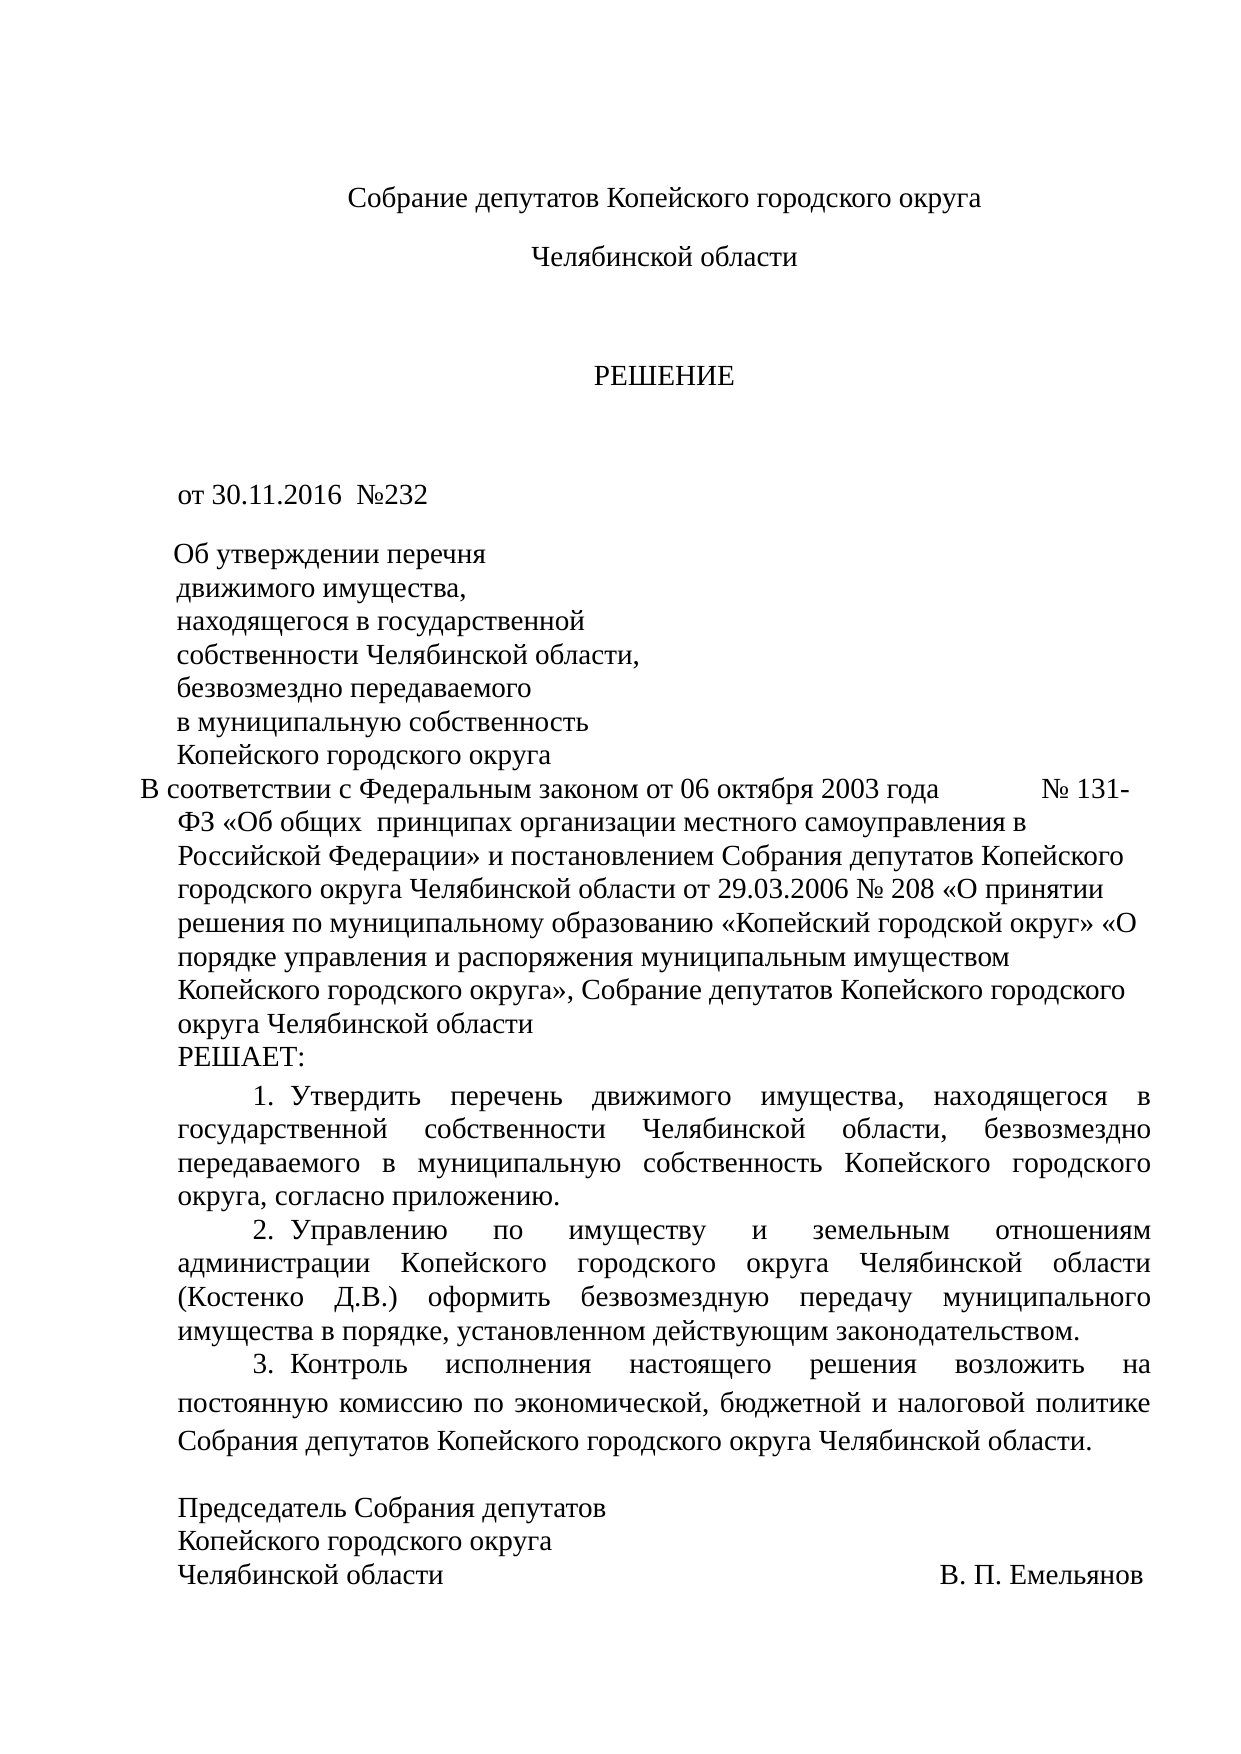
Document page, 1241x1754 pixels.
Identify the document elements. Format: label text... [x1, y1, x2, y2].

text РЕШЕНИЕ [177, 358, 1152, 392]
text в муниципальную собственность [140, 704, 1152, 737]
text Об утверждении перечня [140, 536, 1152, 570]
text Челябинской области В. П. Емельянов [177, 1557, 1152, 1590]
text Председатель Собрания депутатов [177, 1462, 1152, 1523]
text 1. Утвердить перечень движимого имущества, находящегося в государственной собственности Челябинской области, безвозмездно передаваемого в муниципальную собственность Копейского городского округа, согласно приложению. [177, 1078, 1152, 1212]
text от 30.11.2016 №232 [177, 477, 1152, 510]
text находящегося в государственной [140, 603, 1152, 637]
text Челябинской области [177, 239, 1152, 273]
text 2. Управлению по имуществу и земельным отношениям администрации Копейского городского округа Челябинской области (Костенко Д.В.) оформить безвозмездную передачу муниципального имущества в порядке, установленном действующим законодательством. [177, 1212, 1152, 1346]
text 3. Контроль исполнения настоящего решения возложить на постоянную комиссию по экономической, бюджетной и налоговой политике Собрания депутатов Копейского городского округа Челябинской области. [177, 1346, 1152, 1457]
text Собрание депутатов Копейского городского округа [177, 180, 1152, 213]
text Копейского городского округа [140, 737, 1152, 771]
text безвозмездно передаваемого [140, 670, 1152, 704]
text В соответствии с Федеральным законом от 06 октября 2003 года № 131-ФЗ «Об общих принципах организации местного самоуправления в Российской Федерации» и постановлением Собрания депутатов Копейского городского округа Челябинской области от 29.03.2006 № 208 «О принятии решения по муниципальному образованию «Копейский городской округ» «О порядке управления и распоряжения муниципальным имуществом Копейского городского округа», Собрание депутатов Копейского городского округа Челябинской области [140, 771, 1152, 1039]
text собственности Челябинской области, [140, 637, 1152, 670]
text Копейского городского округа [177, 1523, 1152, 1557]
text движимого имущества, [140, 570, 1152, 603]
text РЕШАЕТ: [177, 1039, 1152, 1073]
